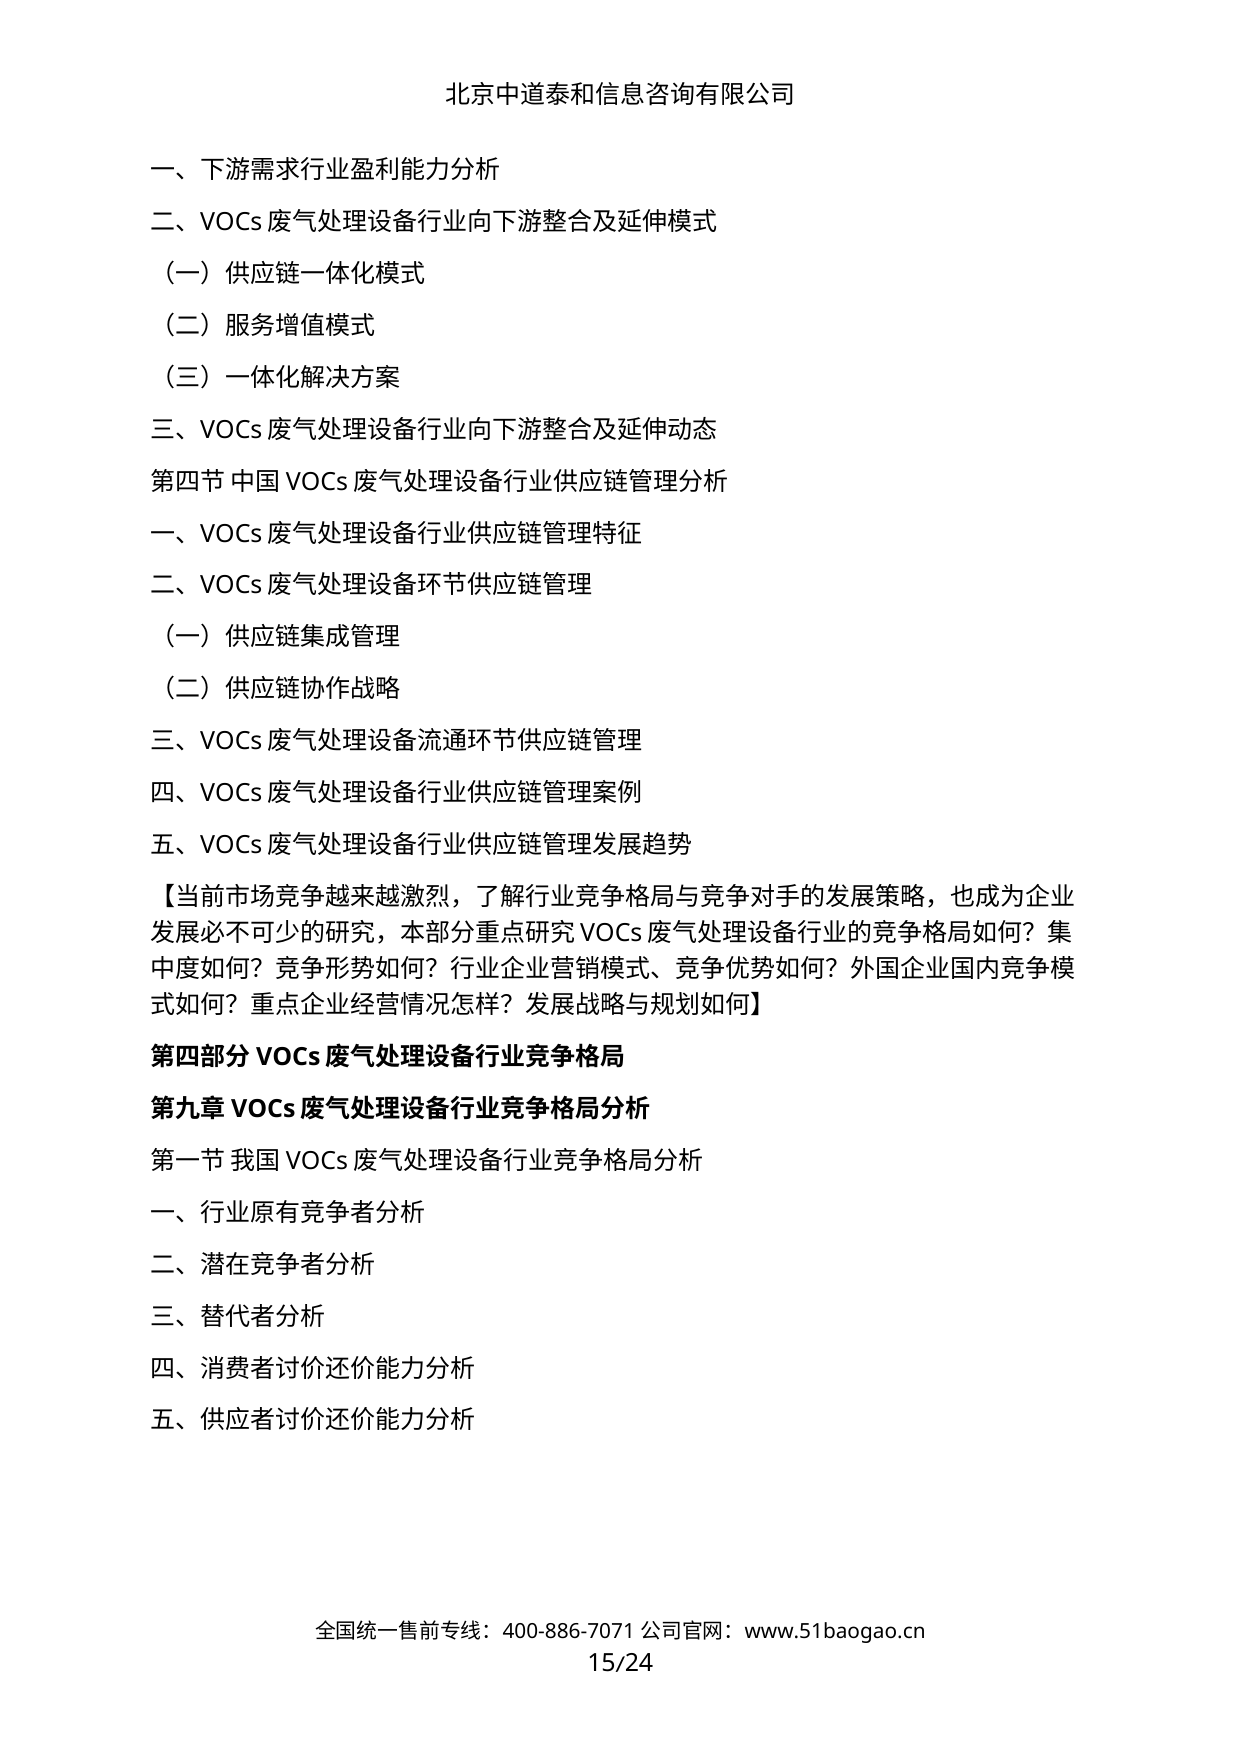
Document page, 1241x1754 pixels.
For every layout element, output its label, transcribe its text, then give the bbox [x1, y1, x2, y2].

text 第九章 VOCs废气处理设备行业竞争格局分析 [150, 1089, 1090, 1125]
text （一）供应链集成管理 [150, 617, 1090, 653]
text （二）服务增值模式 [150, 306, 1090, 342]
text 【当前市场竞争越来越激烈，了解行业竞争格局与竞争对手的发展策略，也成为企业发展必不可少的研究，本部分重点研究VOCs废气处理设备行业的竞争格局如何？集中度如何？竞争形势如何？行业企业营销模式、竞争优势如何？外国企业国内竞争模式如何？重点企业经营情况怎样？发展战略与规划如何】 [150, 876, 1090, 1021]
text 第四部分 VOCs废气处理设备行业竞争格局 [150, 1037, 1090, 1073]
text 第一节 我国VOCs废气处理设备行业竞争格局分析 [150, 1141, 1090, 1177]
text 二、VOCs废气处理设备行业向下游整合及延伸模式 [150, 202, 1090, 238]
text 四、VOCs废气处理设备行业供应链管理案例 [150, 772, 1090, 809]
text 二、潜在竞争者分析 [150, 1244, 1090, 1281]
text 四、消费者讨价还价能力分析 [150, 1348, 1090, 1384]
text 一、行业原有竞争者分析 [150, 1192, 1090, 1229]
text 一、VOCs废气处理设备行业供应链管理特征 [150, 513, 1090, 549]
text 三、VOCs废气处理设备流通环节供应链管理 [150, 721, 1090, 757]
text 五、VOCs废气处理设备行业供应链管理发展趋势 [150, 824, 1090, 861]
text （二）供应链协作战略 [150, 669, 1090, 705]
text 二、VOCs废气处理设备环节供应链管理 [150, 565, 1090, 601]
text （三）一体化解决方案 [150, 357, 1090, 394]
text 三、VOCs废气处理设备行业向下游整合及延伸动态 [150, 409, 1090, 446]
text 五、供应者讨价还价能力分析 [150, 1400, 1090, 1436]
text 第四节 中国VOCs废气处理设备行业供应链管理分析 [150, 461, 1090, 497]
text 三、替代者分析 [150, 1296, 1090, 1332]
text 一、下游需求行业盈利能力分析 [150, 150, 1090, 186]
text （一）供应链一体化模式 [150, 254, 1090, 290]
